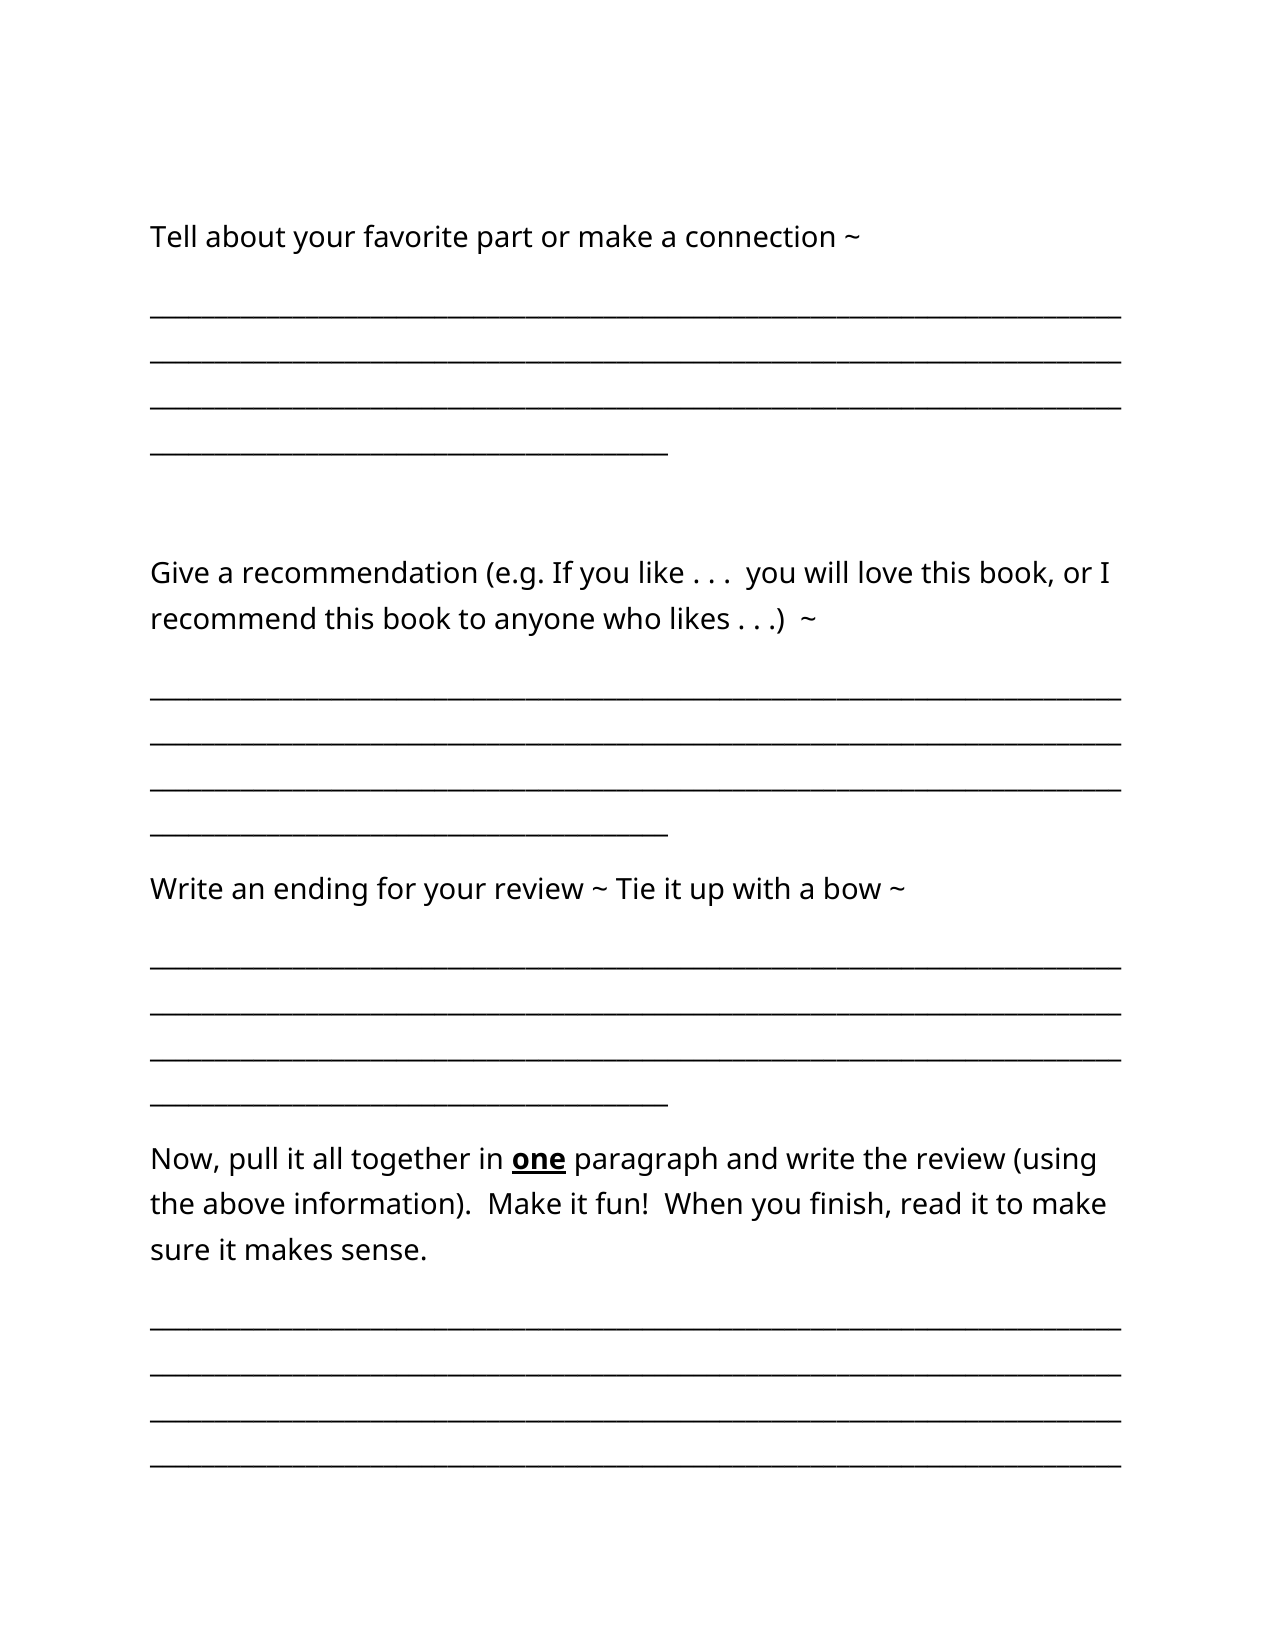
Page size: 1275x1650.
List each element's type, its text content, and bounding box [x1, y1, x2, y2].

text Give a recommendation (e.g. If you like . . . you will love this book, or I recommend this book to anyone who likes . . .) ~ [150, 553, 1125, 638]
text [150, 283, 1125, 459]
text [150, 1296, 1125, 1472]
text Tell about your favorite part or make a connection ~ [150, 216, 1125, 256]
text Write an ending for your review ~ Tie it up with a bow ~ [150, 868, 1125, 908]
text Now, pull it all together in one paragraph and write the review (using the above information). Make it fun! When you finish, read it to make sure it makes sense. [150, 1138, 1125, 1269]
